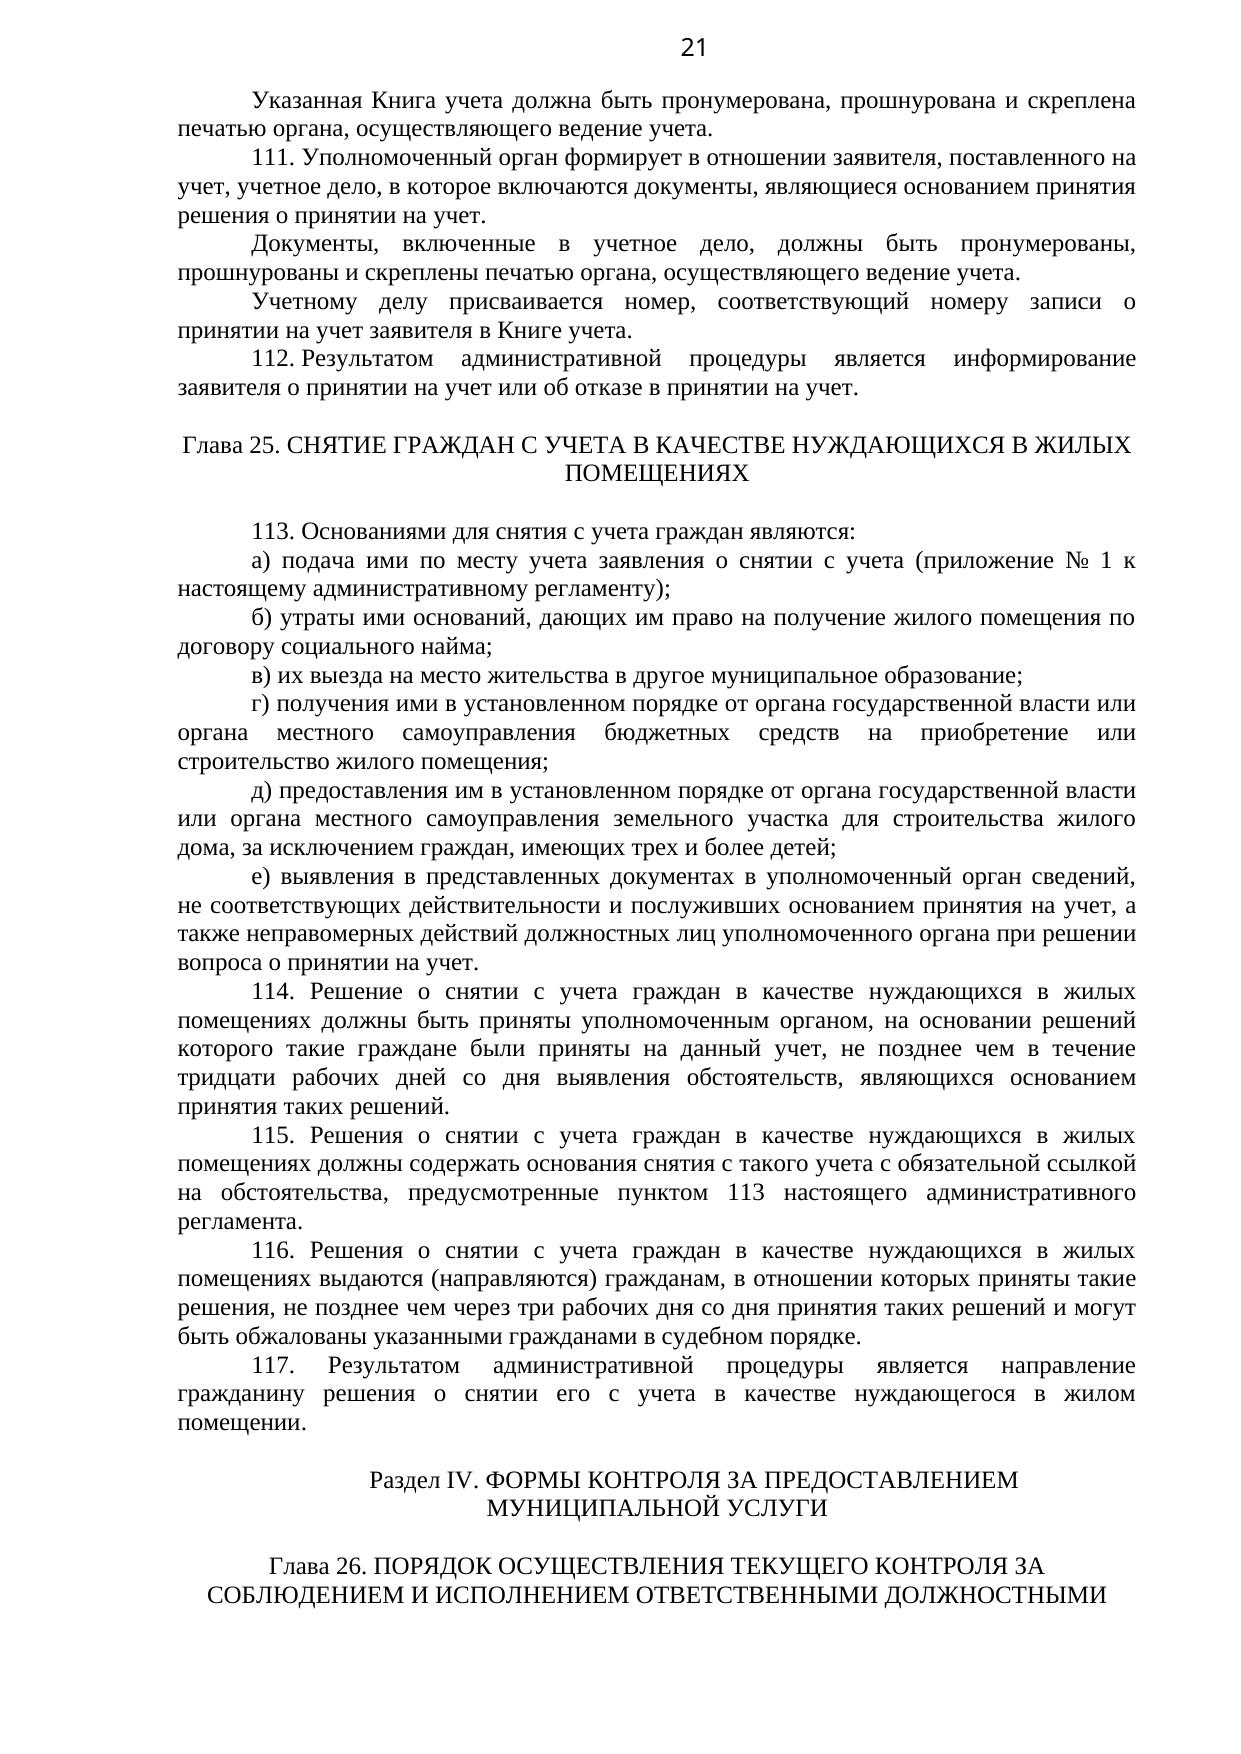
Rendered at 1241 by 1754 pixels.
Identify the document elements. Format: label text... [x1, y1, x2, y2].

text б) утраты ими оснований, дающих им право на получение жилого помещения по договору социального найма; [177, 602, 1137, 660]
text 114. Решение о снятии с учета граждан в качестве нуждающихся в жилых помещениях должны быть приняты уполномоченным органом, на основании решений которого такие граждане были приняты на данный учет, не позднее чем в течение тридцати рабочих дней со дня выявления обстоятельств, являющихся основанием принятия таких решений. [177, 976, 1137, 1120]
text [177, 1551, 1137, 1608]
text Глава 25. СНЯТИЕ ГРАЖДАН С УЧЕТА В КАЧЕСТВЕ НУЖДАЮЩИХСЯ В ЖИЛЫХ ПОМЕЩЕНИЯХ [177, 430, 1137, 487]
text Документы, включенные в учетное дело, должны быть пронумерованы, прошнурованы и скреплены печатью органа, осуществляющего ведение учета. [177, 228, 1137, 286]
text 115. Решения о снятии с учета граждан в качестве нуждающихся в жилых помещениях должны содержать основания снятия с такого учета с обязательной ссылкой на обстоятельства, предусмотренные пунктом 113 настоящего административного регламента. [177, 1120, 1137, 1235]
text г) получения ими в установленном порядке от органа государственной власти или органа местного самоуправления бюджетных средств на приобретение или строительство жилого помещения; [177, 688, 1137, 775]
text 112. Результатом административной процедуры является информирование заявителя о принятии на учет или об отказе в принятии на учет. [177, 343, 1137, 401]
text а) подача ими по месту учета заявления о снятии с учета (приложение № 1 к настоящему административному регламенту); [177, 545, 1137, 602]
text Указанная Книга учета должна быть пронумерована, прошнурована и скреплена печатью органа, осуществляющего ведение учета. [177, 85, 1137, 142]
text 113. Основаниями для снятия с учета граждан являются: [177, 516, 1137, 545]
text Учетному делу присваивается номер, соответствующий номеру записи о принятии на учет заявителя в Книге учета. [177, 286, 1137, 343]
text 116. Решения о снятии с учета граждан в качестве нуждающихся в жилых помещениях выдаются (направляются) гражданам, в отношении которых приняты такие решения, не позднее чем через три рабочих дня со дня принятия таких решений и могут быть обжалованы указанными гражданами в судебном порядке. [177, 1235, 1137, 1350]
text д) предоставления им в установленном порядке от органа государственной власти или органа местного самоуправления земельного участка для строительства жилого дома, за исключением граждан, имеющих трех и более детей; [177, 775, 1137, 861]
text 111. Уполномоченный орган формирует в отношении заявителя, поставленного на учет, учетное дело, в которое включаются документы, являющиеся основанием принятия решения о принятии на учет. [177, 142, 1137, 228]
text в) их выезда на место жительства в другое муниципальное образование; [177, 660, 1137, 688]
text е) выявления в представленных документах в уполномоченный орган сведений, не соответствующих действительности и послуживших основанием принятия на учет, а также неправомерных действий должностных лиц уполномоченного органа при решении вопроса о принятии на учет. [177, 861, 1137, 976]
text Раздел IV. ФОРМЫ КОНТРОЛЯ ЗА ПРЕДОСТАВЛЕНИЕМ МУНИЦИПАЛЬНОЙ УСЛУГИ [177, 1465, 1137, 1522]
text 117. Результатом административной процедуры является направление гражданину решения о снятии его с учета в качестве нуждающегося в жилом помещении. [177, 1350, 1137, 1436]
